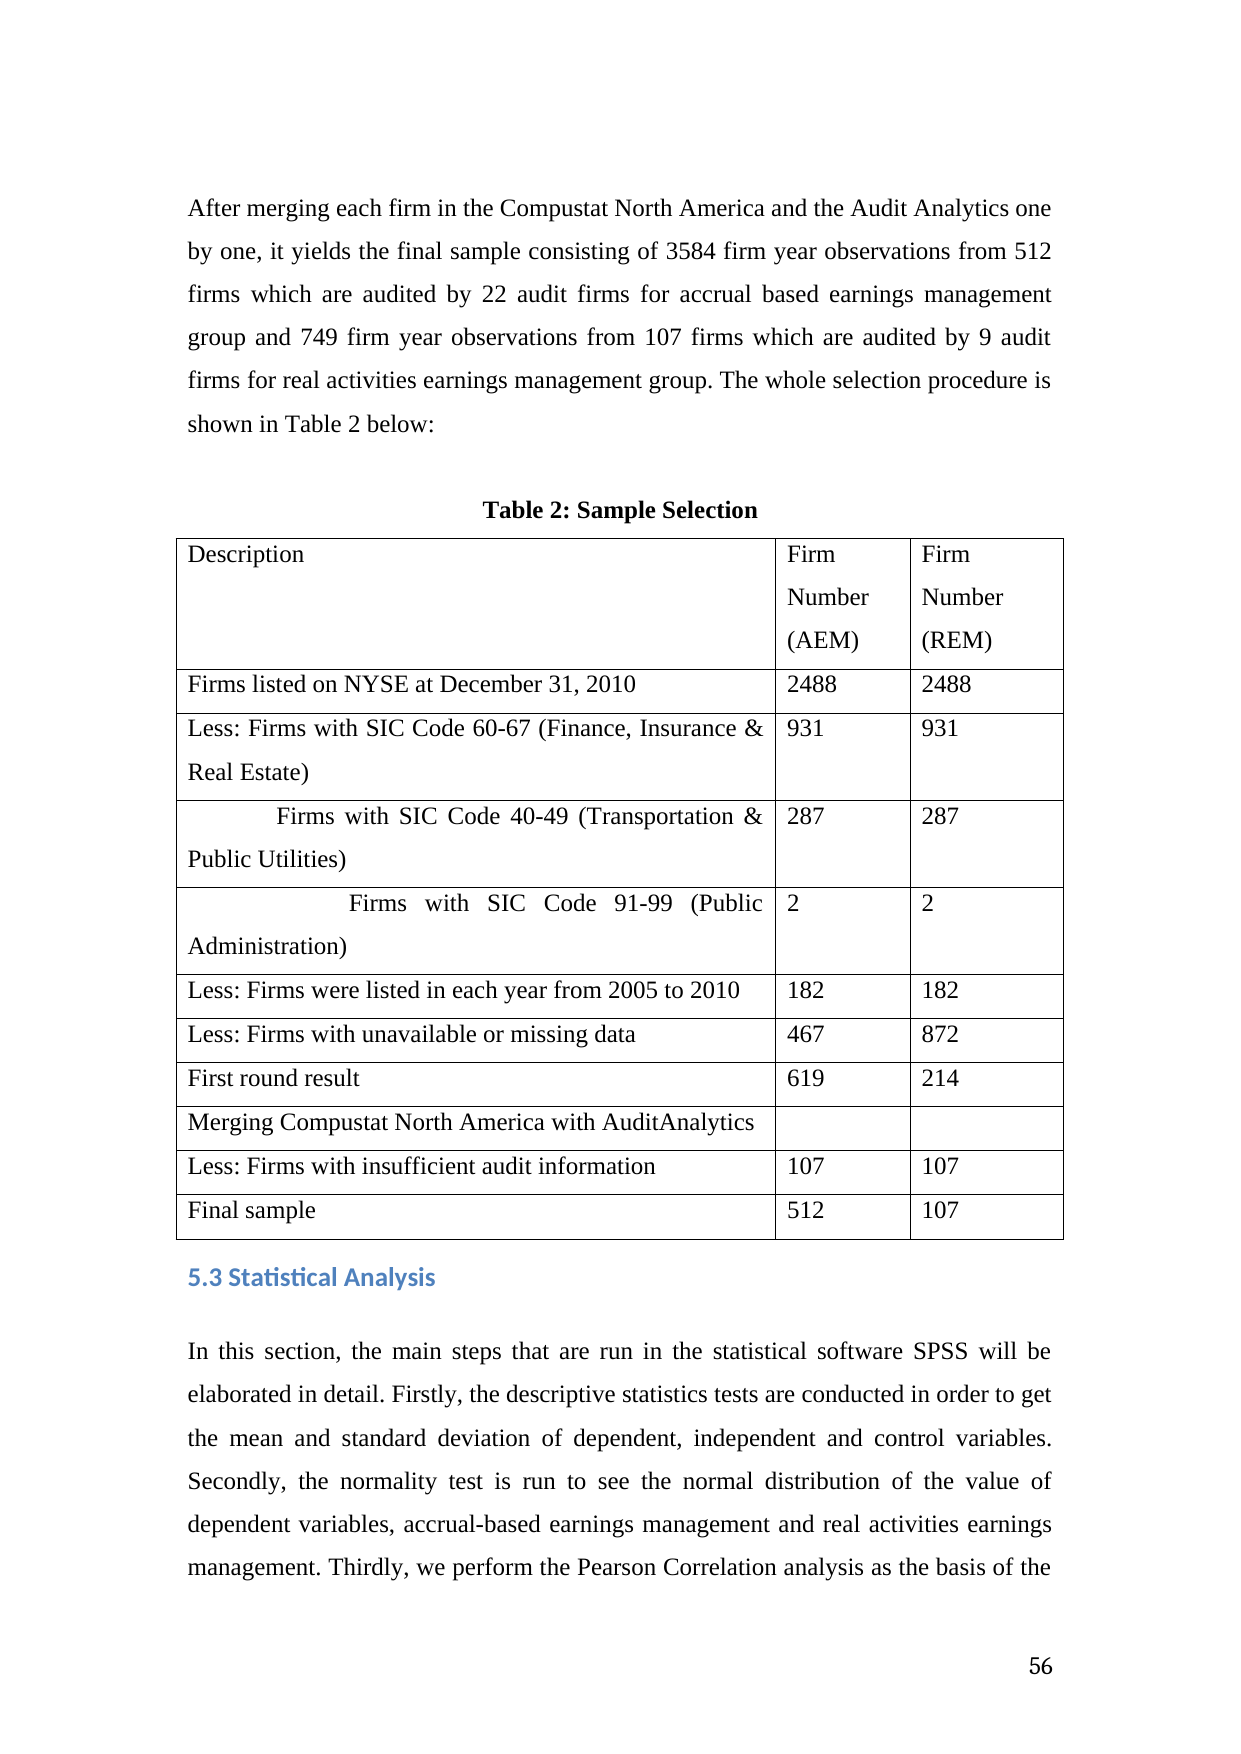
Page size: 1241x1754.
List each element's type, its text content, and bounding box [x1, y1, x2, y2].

text Table 2: Sample Selection [187, 495, 1053, 524]
table_cell Less: Firms with SIC Code 60-67 (Finance, Insurance & Real Estate) [177, 714, 775, 800]
table_header Firm Number (REM) [911, 539, 1063, 668]
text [187, 1336, 1053, 1581]
table_cell Merging Compustat North America with AuditAnalytics [177, 1107, 775, 1150]
table_cell First round result [177, 1063, 775, 1106]
subtitle 5.3 Statistical Analysis [187, 1260, 1053, 1293]
table_header Firm Number (AEM) [776, 539, 910, 668]
table_cell 182 [776, 975, 910, 1018]
table_cell 931 [776, 714, 910, 800]
table_cell 2488 [776, 670, 910, 712]
table_cell 512 [776, 1195, 910, 1238]
table_cell 107 [911, 1195, 1063, 1238]
table_cell 287 [776, 801, 910, 887]
table_cell 2488 [911, 670, 1063, 712]
table_cell Less: Firms with insufficient audit information [177, 1151, 775, 1194]
table_cell 107 [911, 1151, 1063, 1194]
table_cell Less: Firms were listed in each year from 2005 to 2010 [177, 975, 775, 1018]
table_cell 619 [776, 1063, 910, 1106]
table_cell 214 [911, 1063, 1063, 1106]
table_cell Firms with SIC Code 40-49 (Transportation & Public Utilities) [177, 801, 775, 887]
table_cell Final sample [177, 1195, 775, 1238]
table_cell 931 [911, 714, 1063, 800]
table_cell 872 [911, 1019, 1063, 1062]
table_cell 287 [911, 801, 1063, 887]
table_cell Less: Firms with unavailable or missing data [177, 1019, 775, 1062]
text After merging each firm in the Compustat North America and the Audit Analytics one by one, it yields the final sample consisting of 3584 firm year observations from 512 firms which are audited by 22 audit firms for accrual based earnings management group and 749 firm year observations from 107 firms which are audited by 9 audit firms for real activities earnings management group. The whole selection procedure is shown in Table 2 below: [187, 193, 1053, 437]
table_cell 2 [911, 888, 1063, 974]
table_cell 182 [911, 975, 1063, 1018]
table_cell 467 [776, 1019, 910, 1062]
table_cell [911, 1107, 1063, 1150]
table_cell [776, 1107, 910, 1150]
table_header Description [177, 539, 775, 668]
table_cell 107 [776, 1151, 910, 1194]
table_cell 2 [776, 888, 910, 974]
table_cell Firms with SIC Code 91-99 (Public Administration) [177, 888, 775, 974]
table_cell Firms listed on NYSE at December 31, 2010 [177, 670, 775, 712]
